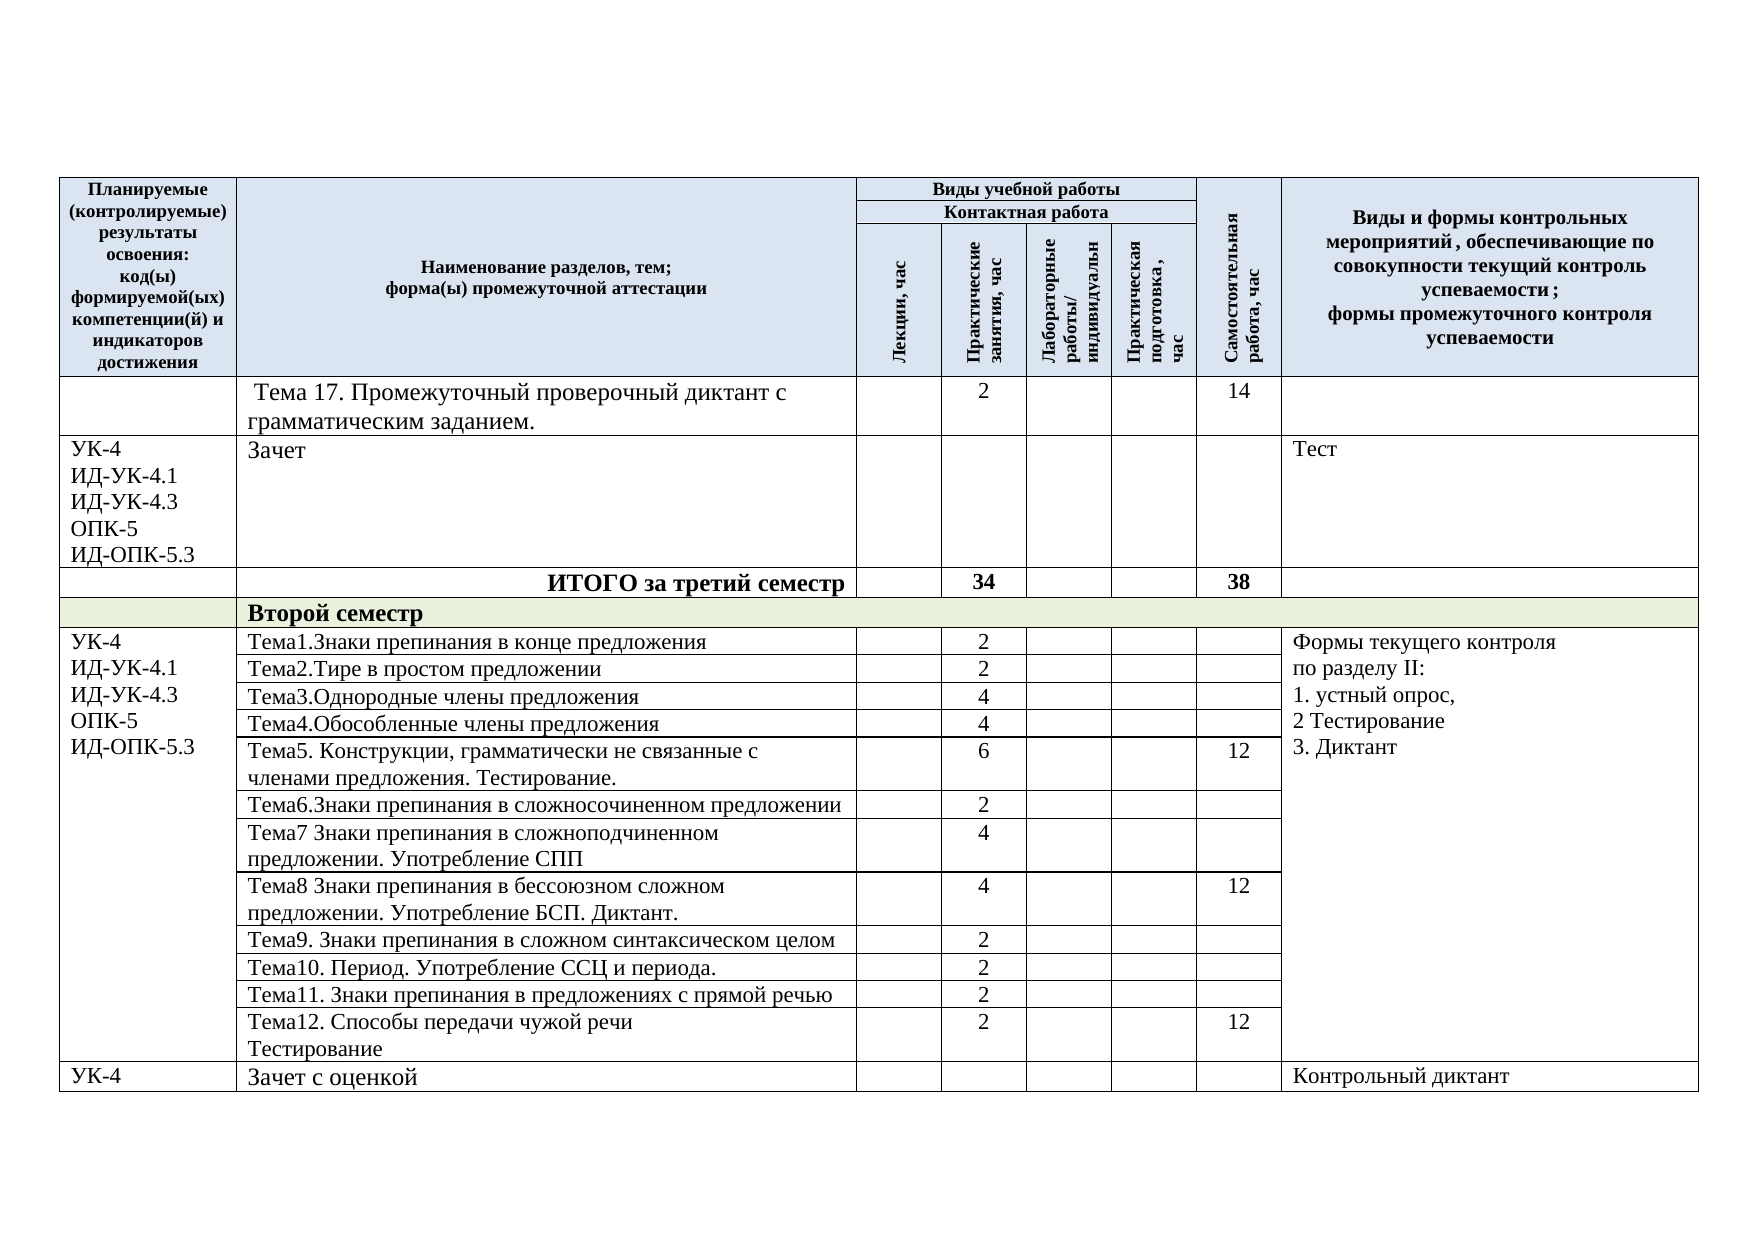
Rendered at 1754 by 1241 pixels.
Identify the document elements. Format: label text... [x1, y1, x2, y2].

table_cell 2 [942, 791, 1026, 818]
table_cell [857, 738, 941, 790]
table_cell 2 [942, 926, 1026, 952]
table_cell [1027, 926, 1111, 952]
table_cell [1112, 738, 1196, 790]
table_cell [1197, 655, 1281, 682]
table_cell [857, 628, 941, 654]
table_cell ИТОГО за третий семестр [237, 568, 856, 597]
table_cell [1027, 791, 1111, 818]
table_cell [1197, 819, 1281, 871]
table_cell [1027, 436, 1111, 567]
table_cell [1197, 981, 1281, 1007]
table_cell [857, 683, 941, 709]
table_cell [1112, 655, 1196, 682]
table_cell [1112, 1008, 1196, 1061]
table_cell Второй семестр [237, 598, 1698, 627]
table_cell [857, 926, 941, 952]
table_cell Тема9. Знаки препинания в сложном синтаксическом целом [237, 926, 856, 952]
table_cell Тема10. Период. Употребление ССЦ и периода. [237, 954, 856, 980]
table_cell [942, 436, 1026, 567]
table_cell Практические занятия, час [942, 224, 1026, 376]
table_cell УК-4 ИД-УК-4.1 ИД-УК-4.3 ОПК-5 ИД-ОПК-5.3 [60, 628, 236, 1061]
table_cell [942, 1062, 1026, 1091]
table_cell 4 [942, 710, 1026, 736]
table_cell [1027, 377, 1111, 434]
table_cell Контактная работа [857, 201, 1196, 222]
table_cell [1027, 738, 1111, 790]
table_cell [857, 436, 941, 567]
table_cell [857, 1008, 941, 1061]
table_cell 4 [942, 819, 1026, 871]
table_cell Тема4.Обособленные члены предложения [237, 710, 856, 736]
table_cell Тема3.Однородные члены предложения [237, 683, 856, 709]
table_cell [1027, 655, 1111, 682]
table_cell [857, 655, 941, 682]
table_cell Лекции, час [857, 224, 941, 376]
table_cell 6 [942, 738, 1026, 790]
table_header Наименование разделов, тем; форма(ы) промежуточной аттестации [237, 178, 856, 376]
table_cell [1112, 791, 1196, 818]
table_cell 38 [1197, 568, 1281, 597]
table_cell Тест [1282, 436, 1698, 567]
table_cell [60, 568, 236, 597]
table_cell Формы текущего контроля по разделу II: 1. устный опрос, 2 Тестирование 3. Диктант [1282, 628, 1698, 1061]
table_cell 4 [942, 873, 1026, 925]
table_cell [1027, 873, 1111, 925]
table_cell [1197, 683, 1281, 709]
table_cell Тема8 Знаки препинания в бессоюзном сложном предложении. Употребление БСП. Диктант. [237, 873, 856, 925]
table_cell Лабораторные работы/ индивидуальные заняти час [1027, 224, 1111, 376]
table_cell Зачет с оценкой [237, 1062, 856, 1091]
table_header Виды учебной работы [857, 178, 1196, 200]
table_cell [1027, 981, 1111, 1007]
table_cell 2 [942, 377, 1026, 434]
table_cell [1027, 1062, 1111, 1091]
table_cell УК-4 ИД-УК-4.1 ИД-УК-4.3 ОПК-5 ИД-ОПК-5.3 [60, 436, 236, 567]
table_header Виды и формы контрольных мероприятий , обеспечивающие по совокупности текущий контроль успеваемости ; формы промежуточного контроля успеваемости [1282, 178, 1698, 376]
table_cell [857, 568, 941, 597]
table_cell [1112, 377, 1196, 434]
table_cell [857, 981, 941, 1007]
table_cell [1027, 819, 1111, 871]
table_cell [1027, 954, 1111, 980]
table_cell Тема6.Знаки препинания в сложносочиненном предложении [237, 791, 856, 818]
table_cell [1197, 436, 1281, 567]
table_cell [1197, 954, 1281, 980]
table_cell 4 [942, 683, 1026, 709]
table_cell Тема7 Знаки препинания в сложноподчиненном предложении. Употребление СПП [237, 819, 856, 871]
table_cell [1112, 873, 1196, 925]
table_cell [1112, 981, 1196, 1007]
table_cell [1112, 926, 1196, 952]
table_cell [1112, 819, 1196, 871]
table_cell 12 [1197, 873, 1281, 925]
table_header Самостоятельная работа, час [1197, 178, 1281, 376]
table_cell [1027, 1008, 1111, 1061]
table_cell [1197, 791, 1281, 818]
table_cell [1112, 568, 1196, 597]
table_cell УК-4 ИД-УК-4.1 ИД-УК-4.3 ОПК-5 ИД-ОПК-5.3 [60, 1062, 236, 1091]
table_cell Тема12. Способы передачи чужой речи Тестирование [237, 1008, 856, 1061]
table_cell [1112, 436, 1196, 567]
table_cell [857, 710, 941, 736]
table_cell [1112, 1062, 1196, 1091]
table_cell [857, 377, 941, 434]
table_cell 14 [1197, 377, 1281, 434]
table_cell [857, 954, 941, 980]
table_cell Контрольный диктант [1282, 1062, 1698, 1091]
table_cell 34 [942, 568, 1026, 597]
table_cell [857, 791, 941, 818]
table_cell [60, 598, 236, 627]
table_cell Тема1.Знаки препинания в конце предложения [237, 628, 856, 654]
table_cell [1027, 628, 1111, 654]
table_cell 2 [942, 655, 1026, 682]
table_cell Тема 17. Промежуточный проверочный диктант с грамматическим заданием. [237, 377, 856, 434]
table_cell [1112, 628, 1196, 654]
table_cell [857, 873, 941, 925]
table_cell [1112, 710, 1196, 736]
table_cell 2 [942, 628, 1026, 654]
table_cell [1197, 926, 1281, 952]
table_header Планируемые (контролируемые) результаты освоения: код(ы) формируемой(ых) компетенции(й) и индикаторов достижения компетенций [60, 178, 236, 376]
table_cell [1197, 710, 1281, 736]
table_cell [1027, 568, 1111, 597]
table_cell [1027, 710, 1111, 736]
table_cell [1282, 568, 1698, 597]
table_cell 2 [942, 1008, 1026, 1061]
table_cell Тема11. Знаки препинания в предложениях с прямой речью [237, 981, 856, 1007]
table_cell Зачет [237, 436, 856, 567]
table_cell 2 [942, 981, 1026, 1007]
table_cell Тема5. Конструкции, грамматически не связанные с членами предложения. Тестирование. [237, 738, 856, 790]
table_cell [1112, 683, 1196, 709]
table_cell Тема2.Тире в простом предложении [237, 655, 856, 682]
table_cell [1197, 628, 1281, 654]
table_cell [1027, 683, 1111, 709]
table_cell Практическая подготовка , час [1112, 224, 1196, 376]
table_cell 12 [1197, 1008, 1281, 1061]
table_cell [1112, 954, 1196, 980]
table_cell 2 [942, 954, 1026, 980]
table_cell [1197, 1062, 1281, 1091]
table_cell [857, 1062, 941, 1091]
table_cell [857, 819, 941, 871]
table_cell 12 [1197, 738, 1281, 790]
